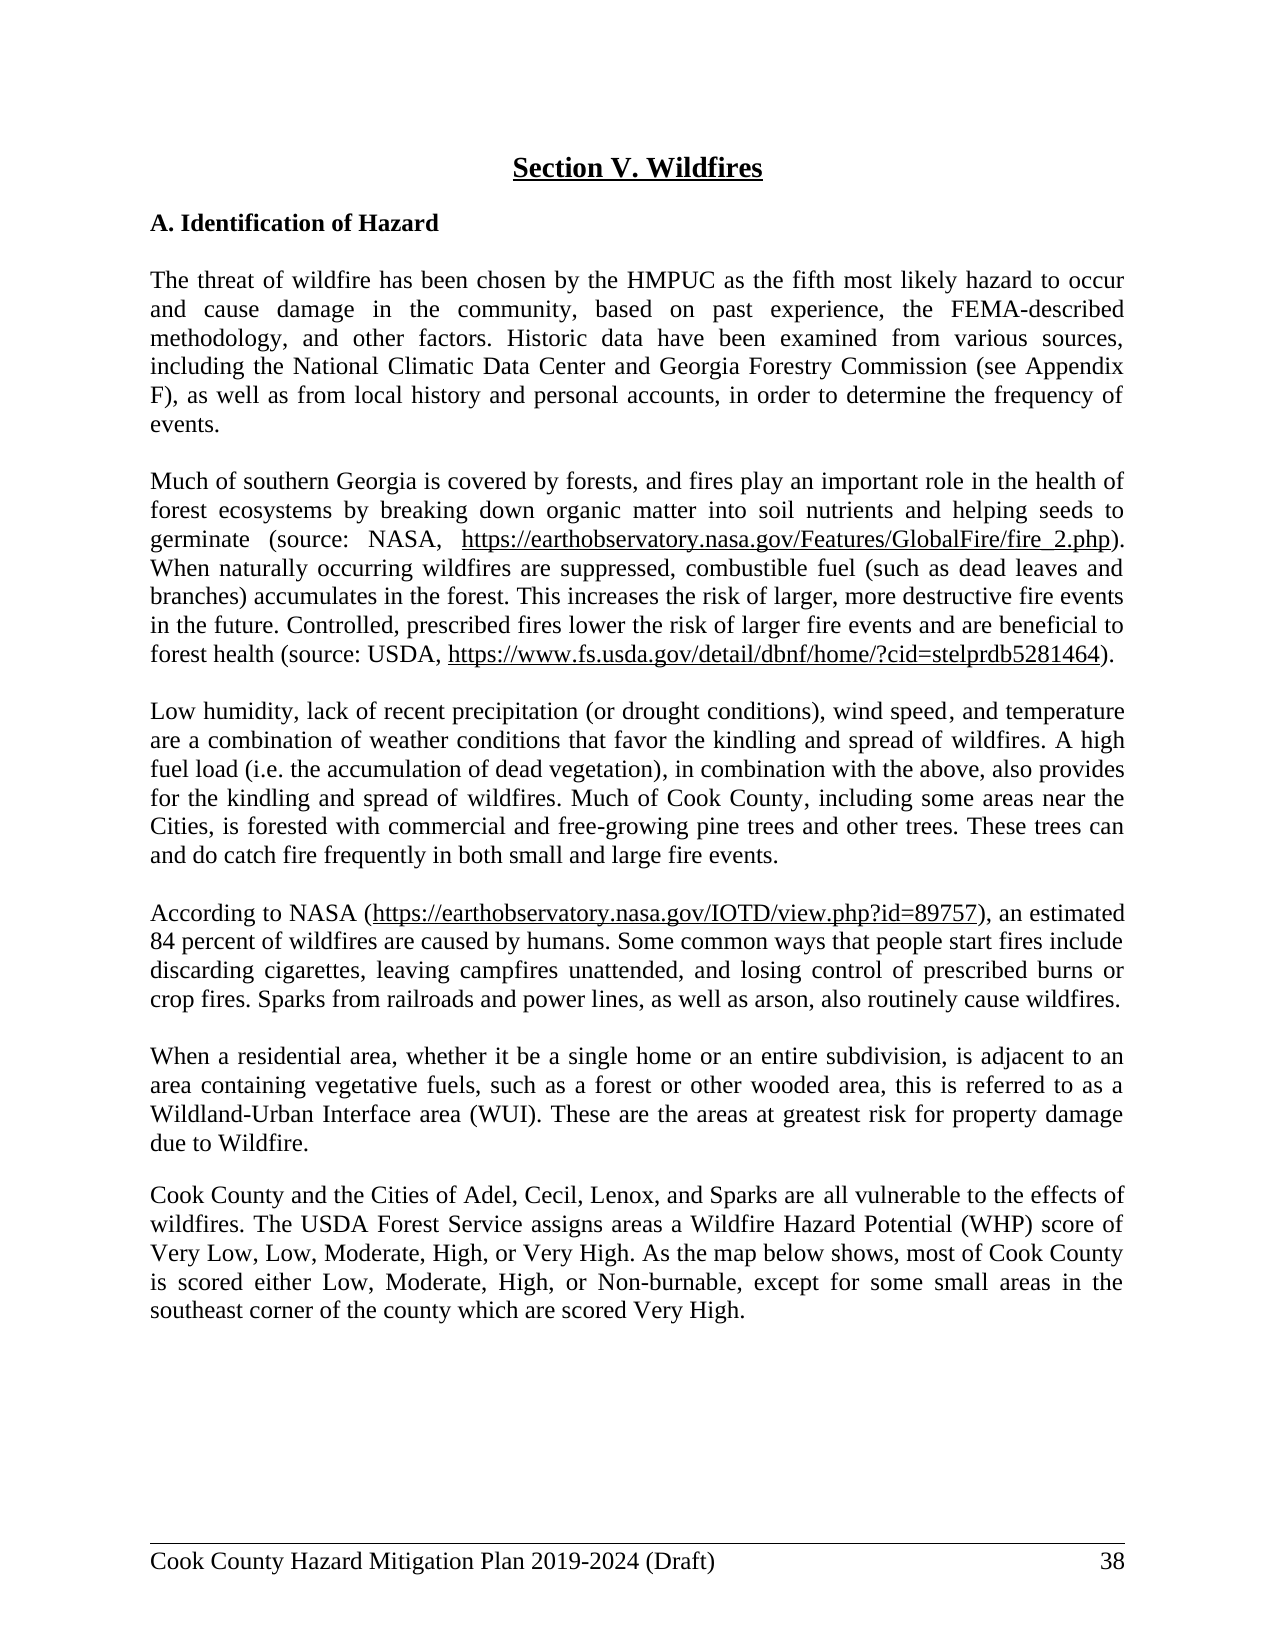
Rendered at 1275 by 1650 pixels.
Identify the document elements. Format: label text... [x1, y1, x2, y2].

text According to NASA (https://earthobservatory.nasa.gov/IOTD/view.php?id=89757), an estimated 84 percent of wildfires are caused by humans. Some common ways that people start fires include discarding cigarettes, leaving campfires unattended, and losing control of prescribed burns or crop fires. Sparks from railroads and power lines, as well as arson, also routinely cause wildfires. [150, 898, 1125, 1013]
text The threat of wildfire has been chosen by the HMPUC as the fifth most likely hazard to occur and cause damage in the community, based on past experience, the FEMA-described methodology, and other factors. Historic data have been examined from various sources, including the National Climatic Data Center and Georgia Forestry Commission (see Appendix F), as well as from local history and personal accounts, in order to determine the frequency of events. [150, 265, 1125, 438]
subtitle Section V. Wildfires [150, 150, 1125, 183]
text Much of southern Georgia is covered by forests, and fires play an important role in the health of forest ecosystems by breaking down organic matter into soil nutrients and helping seeds to germinate (source: NASA, https://earthobservatory.nasa.gov/Features/GlobalFire/fire_2.php). When naturally occurring wildfires are suppressed, combustible fuel (such as dead leaves and branches) accumulates in the forest. This increases the risk of larger, more destructive fire events in the future. Controlled, prescribed fires lower the risk of larger fire events and are beneficial to forest health (source: USDA, https://www.fs.usda.gov/detail/dbnf/home/?cid=stelprdb5281464). [150, 466, 1125, 668]
text When a residential area, whether it be a single home or an entire subdivision, is adjacent to an area containing vegetative fuels, such as a forest or other wooded area, this is referred to as a Wildland-Urban Interface area (WUI). These are the areas at greatest risk for property damage due to Wildfire. [150, 1041, 1125, 1156]
text Cook County and the Cities of Adel, Cecil, Lenox, and Sparks are all vulnerable to the effects of wildfires. The USDA Forest Service assigns areas a Wildfire Hazard Potential (WHP) score of Very Low, Low, Moderate, High, or Very High. As the map below shows, most of Cook County is scored either Low, Moderate, High, or Non-burnable, except for some small areas in the southeast corner of the county which are scored Very High. [150, 1180, 1125, 1324]
text Low humidity, lack of recent precipitation (or drought conditions), wind speed, and temperature are a combination of weather conditions that favor the kindling and spread of wildfires. A high fuel load (i.e. the accumulation of dead vegetation), in combination with the above, also provides for the kindling and spread of wildfires. Much of Cook County, including some areas near the Cities, is forested with commercial and free-growing pine trees and other trees. These trees can and do catch fire frequently in both small and large fire events. [150, 696, 1125, 869]
subtitle A. Identification of Hazard [150, 208, 1125, 236]
